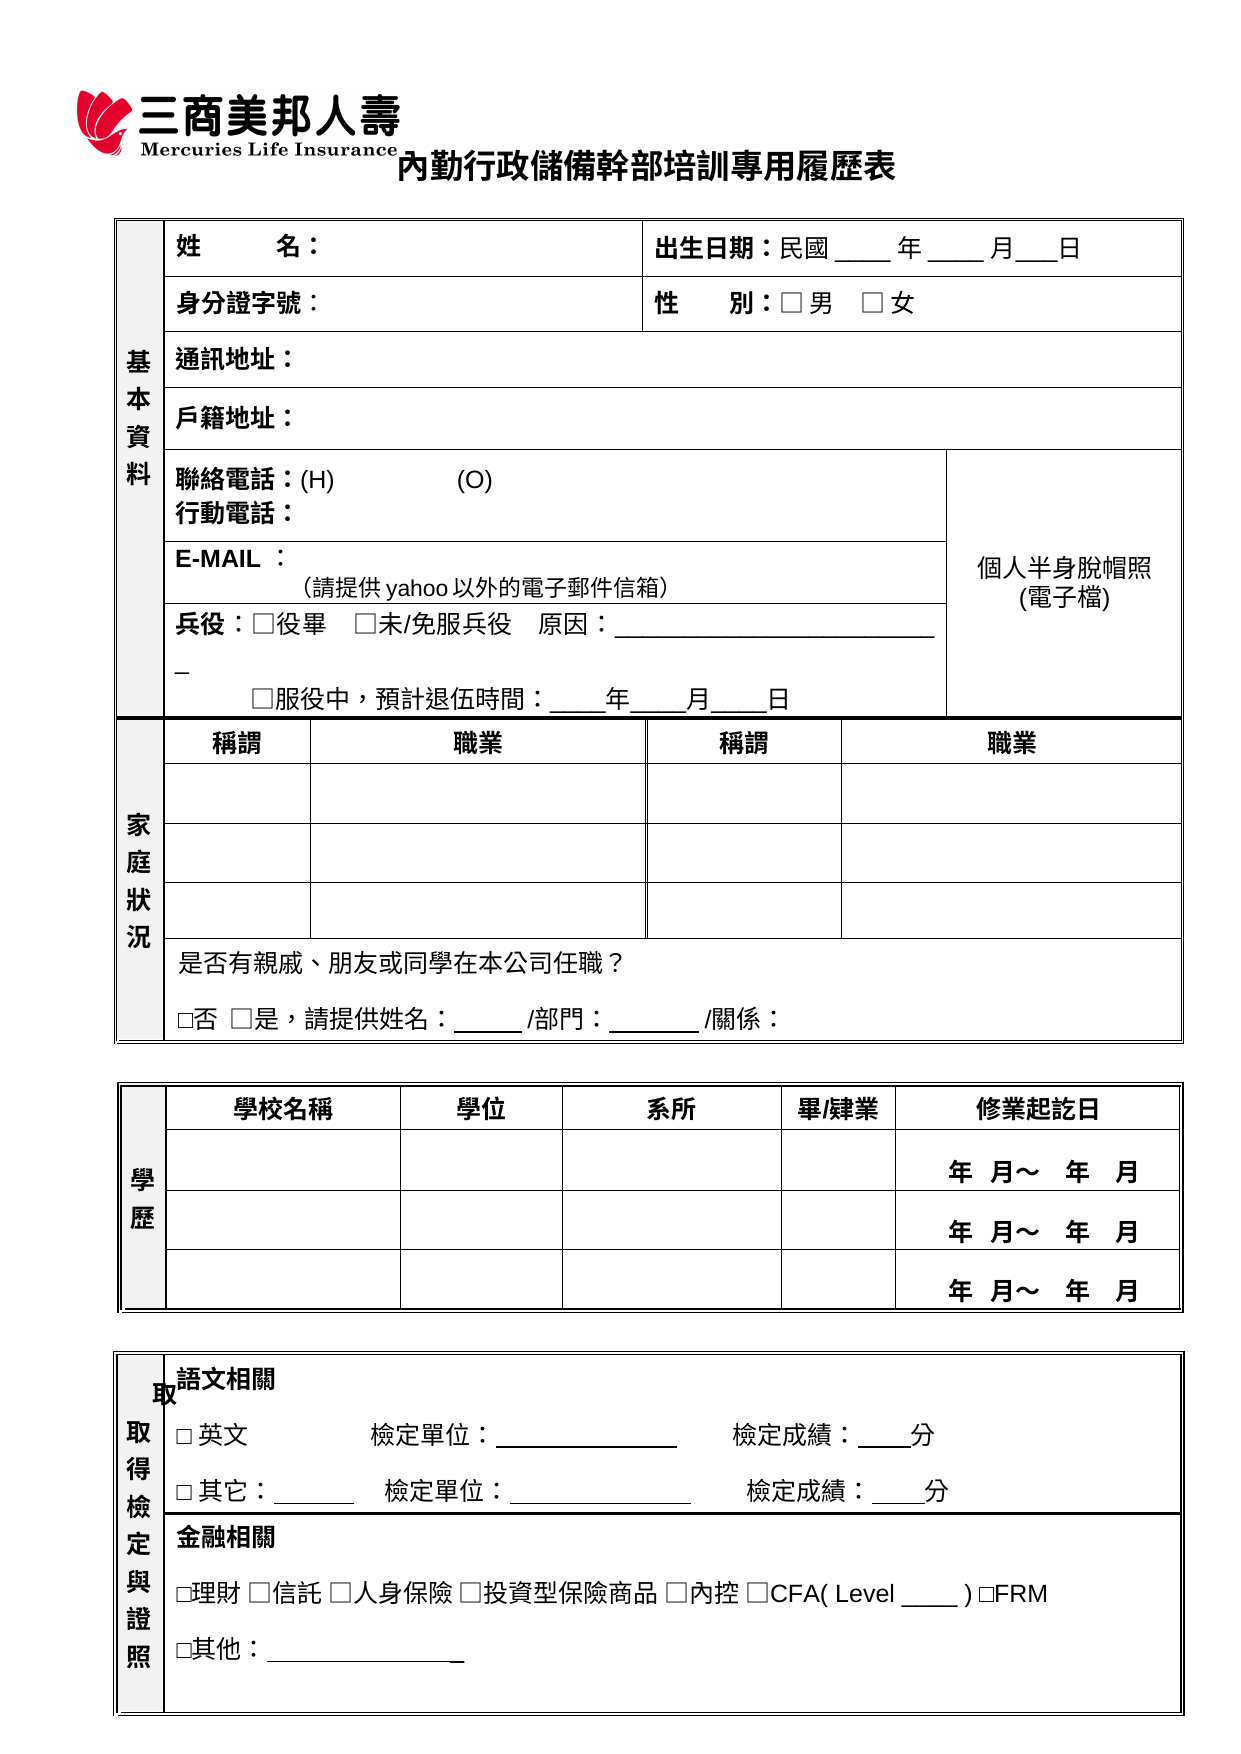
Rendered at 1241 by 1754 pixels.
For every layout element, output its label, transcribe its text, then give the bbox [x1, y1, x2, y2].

table_cell [167, 1250, 400, 1308]
table_cell 職業 [842, 720, 1181, 763]
table_cell [165, 824, 310, 882]
table_cell [782, 1191, 895, 1249]
table_cell 年 月～ 年 月 [896, 1130, 1179, 1189]
table_header 畢/肄業 [782, 1087, 895, 1129]
table_cell [842, 764, 1181, 823]
table_cell [648, 883, 841, 937]
table_cell 家庭狀況 [117, 720, 163, 1039]
table_cell 金融相關 □理財 □信託 □人身保險 □投資型保險商品 □內控 □CFA( Level ____ ) □FRM □其他： _ [165, 1515, 1180, 1711]
table_cell 兵役：□役畢 □未/免服兵役 原因：________________________ □服役中，預計退伍時間：____年____月____日 [165, 604, 946, 716]
table_cell 通訊地址： [165, 332, 1181, 386]
table_cell 年 月～ 年 月 [896, 1250, 1179, 1308]
table_cell [401, 1191, 562, 1249]
table_header 學 歷 [122, 1087, 165, 1308]
table_cell 個人半身脫帽照 (電子檔) [947, 450, 1181, 716]
table_header 學校名稱 [167, 1087, 400, 1129]
table_cell 職業 [311, 720, 645, 763]
table_cell 聯絡電話：(H) (O) 行動電話： [165, 450, 946, 541]
table_header 基 本 資 料 [117, 221, 163, 716]
table_cell [311, 764, 645, 823]
table_cell 稱謂 [165, 720, 310, 763]
table_cell [648, 764, 841, 823]
table_cell 戶籍地址： [165, 388, 1181, 449]
table_cell E-MAIL ： （請提供yahoo以外的電子郵件信箱） [165, 542, 946, 603]
table_cell [165, 883, 310, 937]
table_cell [401, 1250, 562, 1308]
table_cell [165, 764, 310, 823]
table_cell [648, 824, 841, 882]
table_cell 性 別：□ 男 □ 女 [643, 277, 1181, 331]
table_cell 是否有親戚、朋友或同學在本公司任職？ □否 □是，請提供姓名： /部門： /關係： [165, 939, 1181, 1039]
table_header 系所 [563, 1087, 781, 1129]
table_cell [167, 1191, 400, 1249]
table_cell [401, 1130, 562, 1189]
table_cell [563, 1250, 781, 1308]
table_cell 稱謂 [648, 720, 841, 763]
table_header 出生日期：民國 ____ 年 ____ 月___日 [643, 221, 1181, 276]
table_header 學位 [401, 1087, 562, 1129]
table_header 取取得檢定與證照 [118, 1355, 163, 1711]
table_cell [311, 883, 645, 937]
picture [75, 88, 400, 159]
table_cell [167, 1130, 400, 1189]
table_header 姓 名： [165, 221, 642, 276]
table_cell [311, 824, 645, 882]
table_header 語文相關 □ 英文 檢定單位： 檢定成績： 分 □ 其它： 檢定單位： 檢定成績： 分 [165, 1355, 1180, 1512]
table_cell 年 月～ 年 月 [896, 1191, 1179, 1249]
table_cell [782, 1130, 895, 1189]
table_cell [782, 1250, 895, 1308]
table_cell 身分證字號： [165, 277, 642, 331]
table_header 修業起訖日 [896, 1087, 1179, 1129]
table_cell [842, 824, 1181, 882]
table_cell [842, 883, 1181, 937]
table_cell [563, 1191, 781, 1249]
table_cell [563, 1130, 781, 1189]
